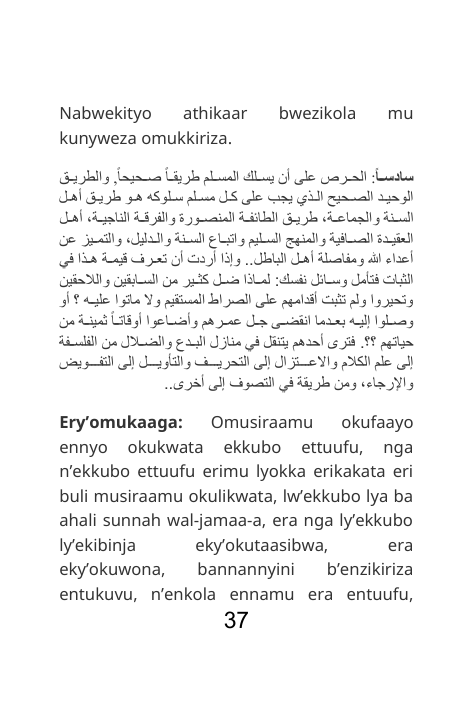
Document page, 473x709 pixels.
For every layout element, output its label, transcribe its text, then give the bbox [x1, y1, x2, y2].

text سادساً: الحرص على أن يسلك المسلم طريقاً صحيحاً, والطريق الوحيد الصحيح الذي يجب على كل مسلم سلوكه هو طريق أهل السنة والجماعة، طريق الطائفة المنصورة والفرقة الناجية، أهل العقيدة الصافية والمنهج السليم واتباع السنة والدليل، والتميز عن أعداء الله ومفاصلة أهل الباطل.. وإذا أردت أن تعرف قيمة هذا في الثبات فتأمل وسائل نفسك: لماذا ضل كثير من السابقين واللاحقين وتحيروا ولم تثبت أقدامهم على الصراط المستقيم ولا ماتوا عليه ؟ أو وصلوا إليه بعدما انقضى جل عمرهم وأضاعوا أوقاتاً ثمينة من حياتهم ؟؟. فترى أحدهم يتنقل في منازل البدع والضلال من الفلسفة إلى علم الكلام والاعتزال إلى التحريف والتأويل إلى التفويض والإرجاء، ومن طريقة في التصوف إلى أخرى.. [59, 167, 413, 393]
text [59, 102, 413, 149]
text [59, 411, 413, 605]
